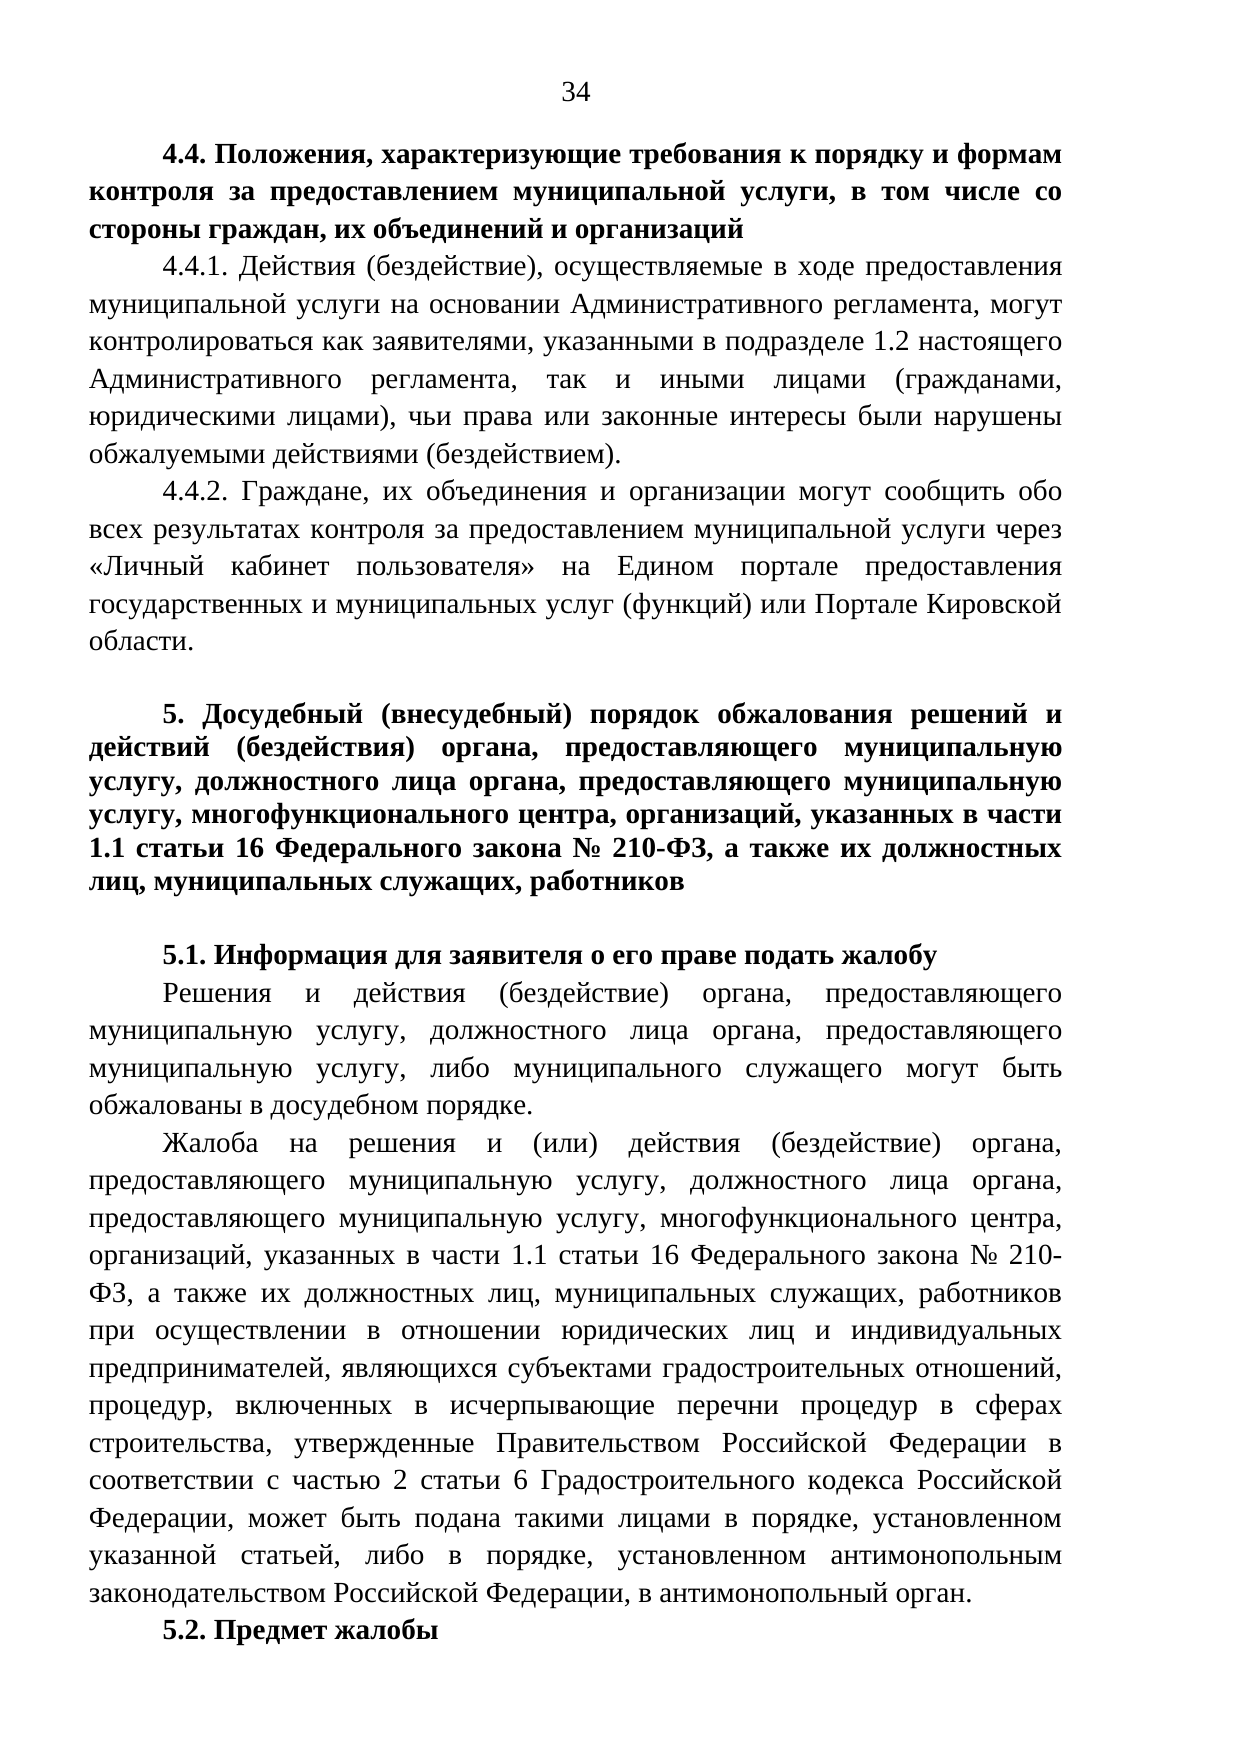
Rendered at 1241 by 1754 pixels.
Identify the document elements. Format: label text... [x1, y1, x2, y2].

text 4.4.2. Граждане, их объединения и организации могут сообщить обо всех результатах контроля за предоставлением муниципальной услуги через «Личный кабинет пользователя» на Едином портале предоставления государственных и муниципальных услуг (функций) или Портале Кировской области. [89, 471, 1063, 658]
text 5. Досудебный (внесудебный) порядок обжалования решений и действий (бездействия) органа, предоставляющего муниципальную услугу, должностного лица органа, предоставляющего муниципальную услугу, многофункционального центра, организаций, указанных в части 1.1 статьи 16 Федерального закона № 210-ФЗ, а также их должностных лиц, муниципальных служащих, работников [89, 696, 1063, 897]
text Решения и действия (бездействие) органа, предоставляющего муниципальную услугу, должностного лица органа, предоставляющего муниципальную услугу, либо муниципального служащего могут быть обжалованы в досудебном порядке. [89, 972, 1063, 1122]
text 4.4. Положения, характеризующие требования к порядку и формам контроля за предоставлением муниципальной услуги, в том числе со стороны граждан, их объединений и организаций [89, 133, 1063, 246]
text Жалоба на решения и (или) действия (бездействие) органа, предоставляющего муниципальную услугу, должностного лица органа, предоставляющего муниципальную услугу, многофункционального центра, организаций, указанных в части 1.1 статьи 16 Федерального закона № 210-ФЗ, а также их должностных лиц, муниципальных служащих, работников при осуществлении в отношении юридических лиц и индивидуальных предпринимателей, являющихся субъектами градостроительных отношений, процедур, включенных в исчерпывающие перечни процедур в сферах строительства, утвержденные Правительством Российской Федерации в соответствии с частью 2 статьи 6 Градостроительного кодекса Российской Федерации, может быть подана такими лицами в порядке, установленном указанной статьей, либо в порядке, установленном антимонопольным законодательством Российской Федерации, в антимонопольный орган. [89, 1122, 1063, 1609]
text 5.2. Предмет жалобы [89, 1609, 1063, 1647]
text 4.4.1. Действия (бездействие), осуществляемые в ходе предоставления муниципальной услуги на основании Административного регламента, могут контролироваться как заявителями, указанными в подразделе 1.2 настоящего Административного регламента, так и иными лицами (гражданами, юридическими лицами), чьи права или законные интересы были нарушены обжалуемыми действиями (бездействием). [89, 246, 1063, 471]
text 5.1. Информация для заявителя о его праве подать жалобу [89, 934, 1063, 972]
